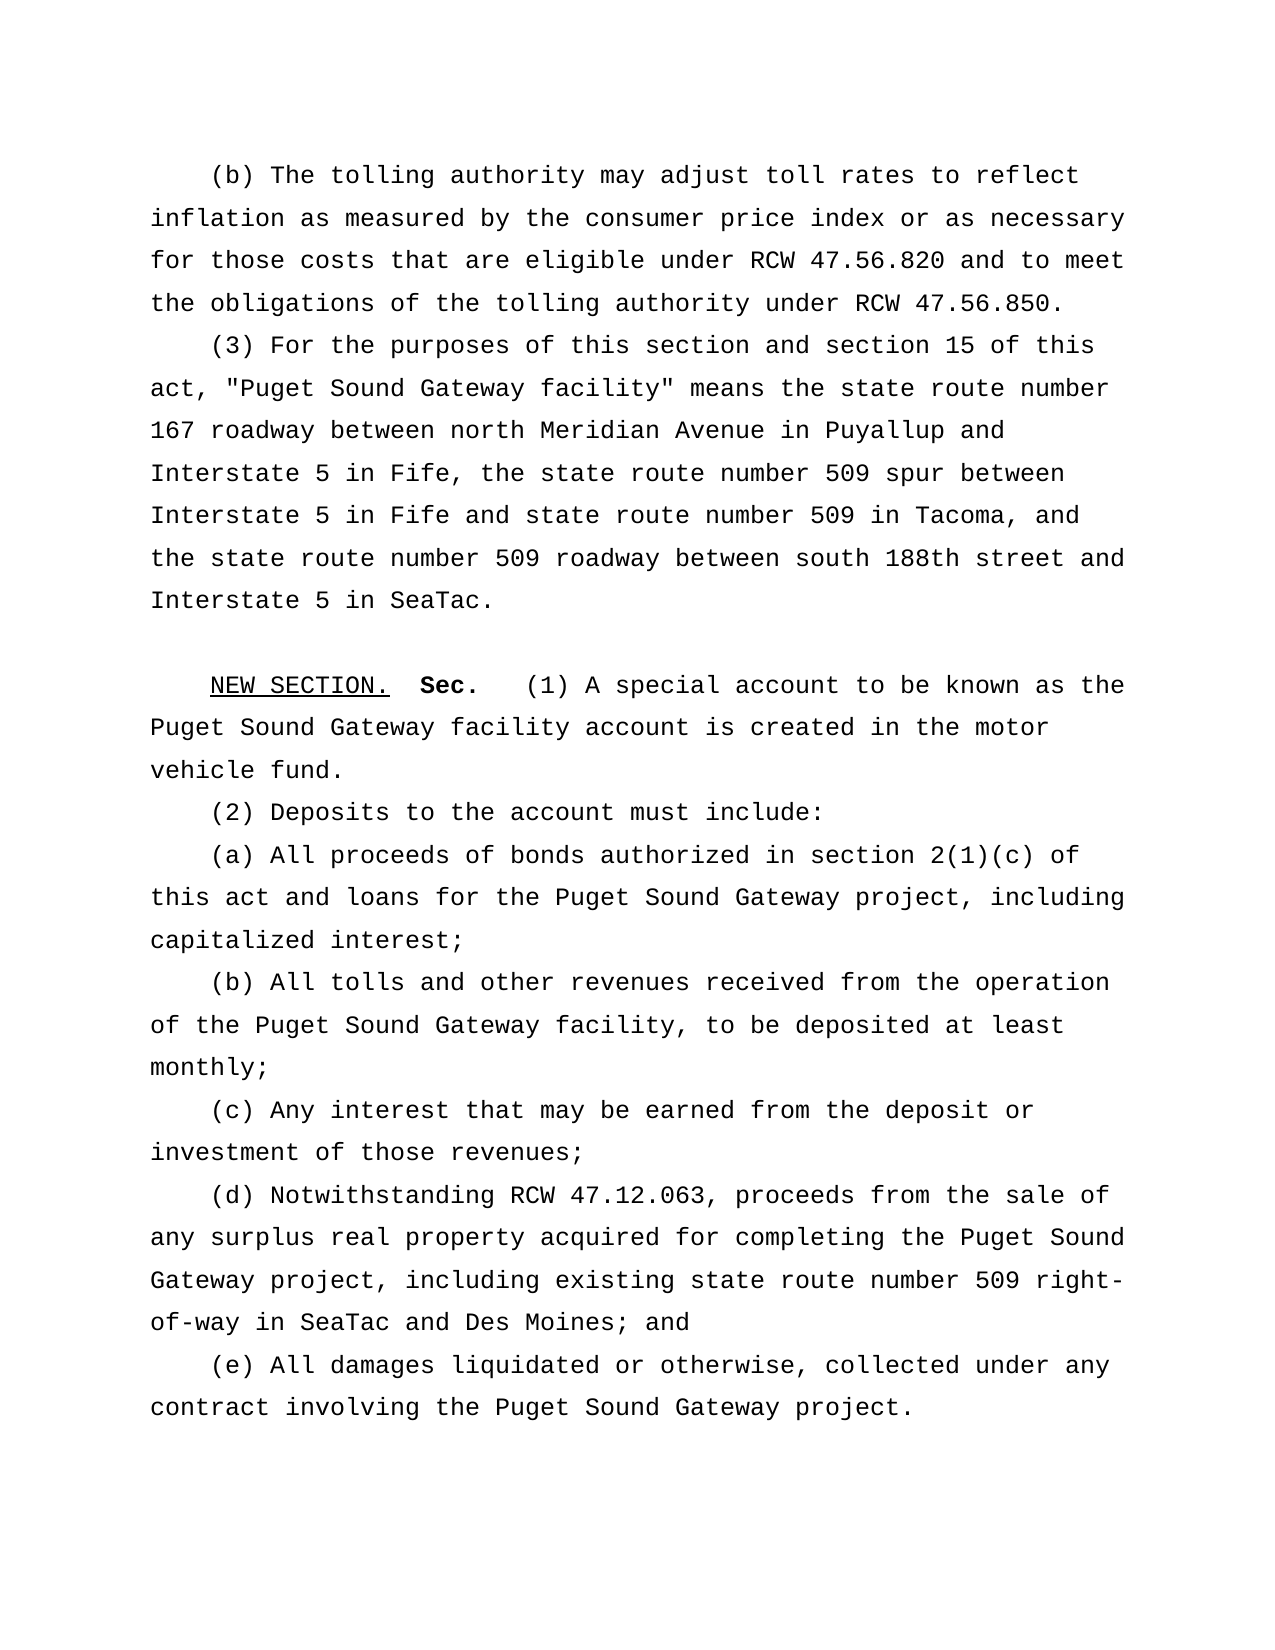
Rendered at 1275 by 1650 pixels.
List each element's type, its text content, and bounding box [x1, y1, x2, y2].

text (3) For the purposes of this section and section 15 of this act, "Puget Sound Gateway facility" means the state route number 167 roadway between north Meridian Avenue in Puyallup and Interstate 5 in Fife, the state route number 509 spur between Interstate 5 in Fife and state route number 509 in Tacoma, and the state route number 509 roadway between south 188th street and Interstate 5 in SeaTac. [150, 320, 1125, 617]
text (b) All tolls and other revenues received from the operation of the Puget Sound Gateway facility, to be deposited at least monthly; [150, 957, 1125, 1084]
text (e) All damages liquidated or otherwise, collected under any contract involving the Puget Sound Gateway project. [150, 1339, 1125, 1424]
text (2) Deposits to the account must include: [150, 787, 1125, 829]
text NEW SECTION. Sec. (1) A special account to be known as the Puget Sound Gateway facility account is created in the motor vehicle fund. [150, 659, 1125, 787]
text (d) Notwithstanding RCW 47.12.063, proceeds from the sale of any surplus real property acquired for completing the Puget Sound Gateway project, including existing state route number 509 right-of-way in SeaTac and Des Moines; and [150, 1169, 1125, 1339]
text (a) All proceeds of bonds authorized in section 2(1)(c) of this act and loans for the Puget Sound Gateway project, including capitalized interest; [150, 829, 1125, 957]
text (b) The tolling authority may adjust toll rates to reflect inflation as measured by the consumer price index or as necessary for those costs that are eligible under RCW 47.56.820 and to meet the obligations of the tolling authority under RCW 47.56.850. [150, 150, 1125, 320]
text (c) Any interest that may be earned from the deposit or investment of those revenues; [150, 1084, 1125, 1169]
